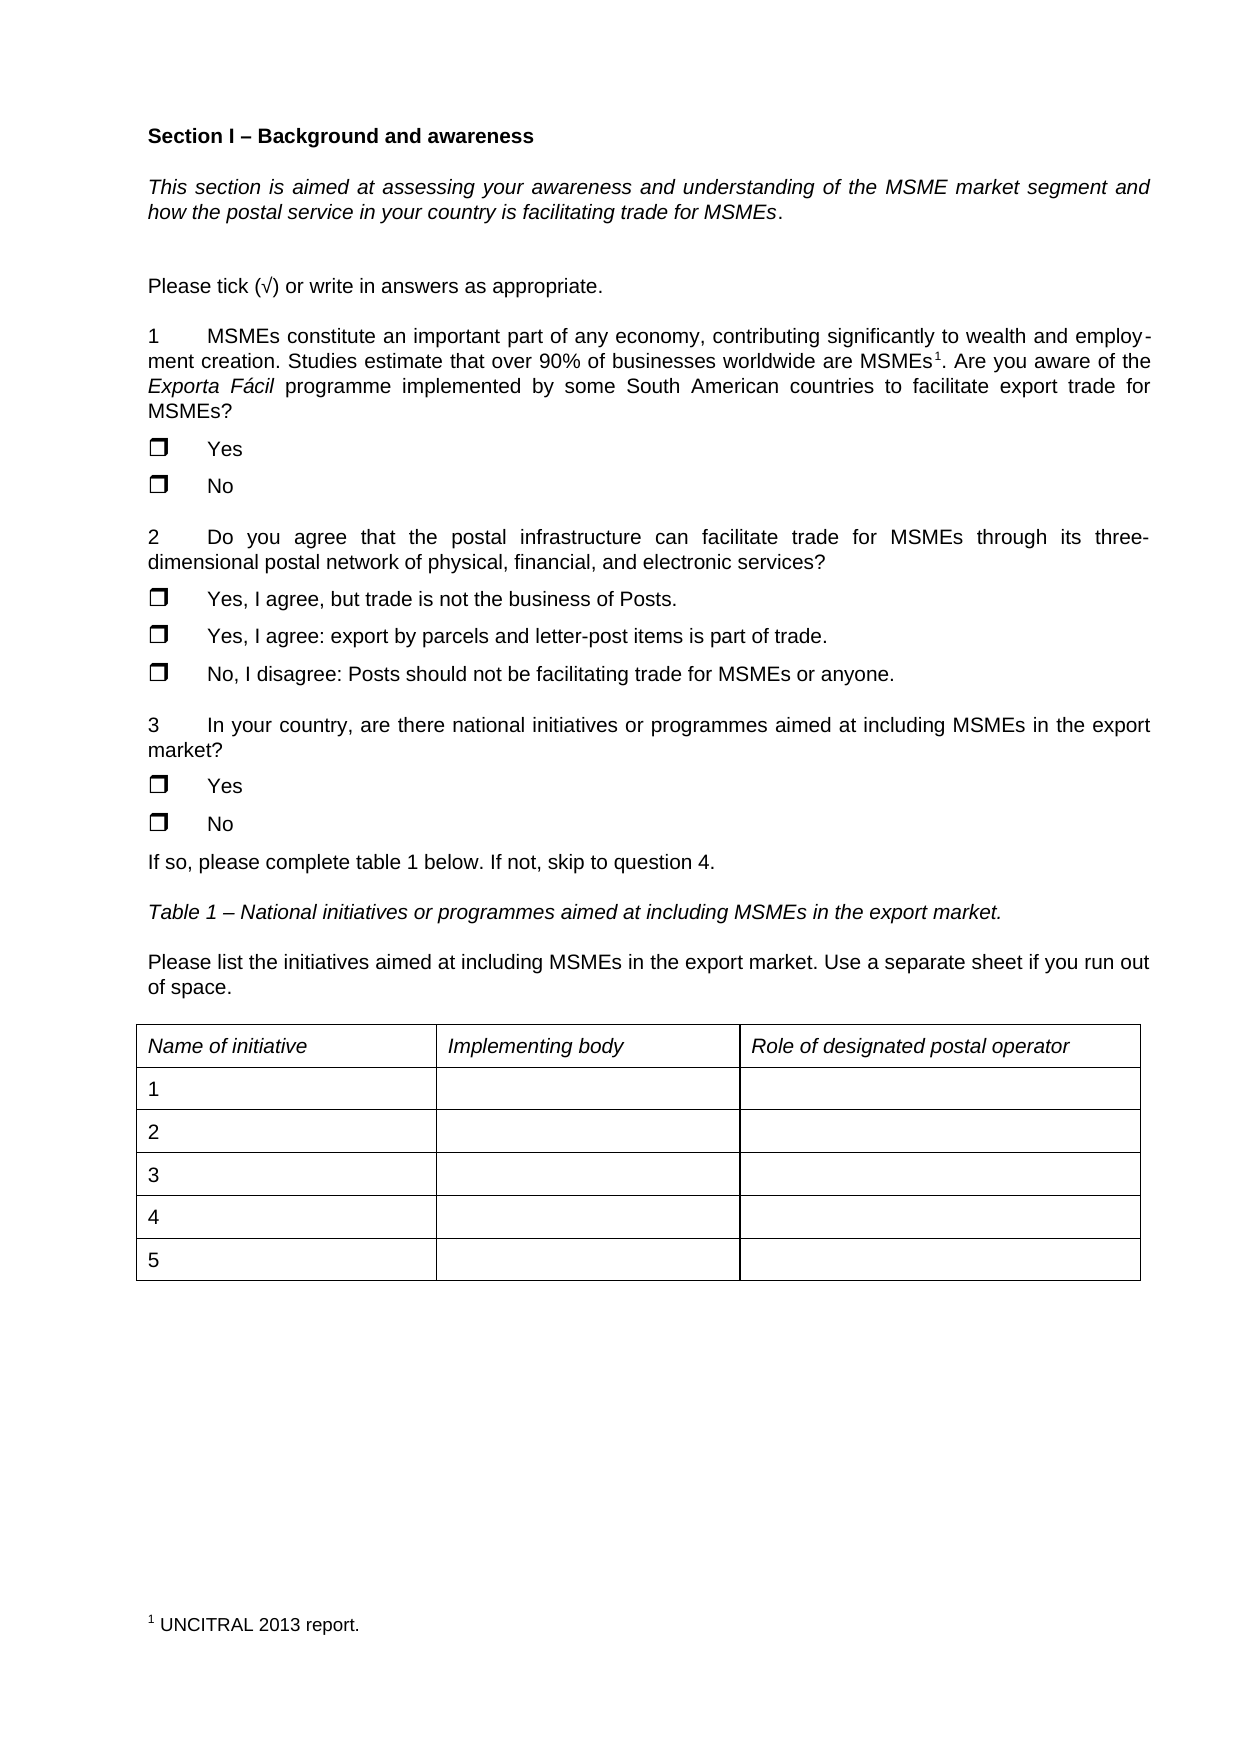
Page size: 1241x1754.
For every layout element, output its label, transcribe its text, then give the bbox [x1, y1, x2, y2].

table_cell [741, 1110, 1140, 1152]
text 3 In your country, are there national initiatives or programmes aimed at including MSMEs in the export market? [148, 711, 1152, 761]
table_header Name of initiative [137, 1025, 436, 1067]
table_cell 5 [137, 1239, 436, 1280]
text No [148, 474, 1152, 499]
text Table 1 – National initiatives or programmes aimed at including MSMEs in the export market. [148, 899, 1152, 924]
table_cell [437, 1239, 739, 1280]
text Yes [148, 774, 1152, 799]
table_cell [437, 1196, 739, 1237]
table_cell [741, 1068, 1140, 1109]
table_cell [741, 1239, 1140, 1280]
table_cell [437, 1068, 739, 1109]
text 1 MSMEs constitute an important part of any economy, contributing significantly to wealth and employment creation. Studies estimate that over 90% of businesses worldwide are MSMEs. Are you aware of the Exporta Fácil programme implemented by some South American countries to facilitate export trade for MSMEs? [148, 324, 1152, 424]
text Yes, I agree, but trade is not the business of Posts. [148, 586, 1152, 611]
table_cell [437, 1110, 739, 1152]
text Please list the initiatives aimed at including MSMEs in the export market. Use a separate sheet if you run out of space. [148, 949, 1152, 999]
table_cell [437, 1153, 739, 1195]
table_cell 1 [137, 1068, 436, 1109]
text No, I disagree: Posts should not be facilitating trade for MSMEs or anyone. [148, 661, 1152, 686]
text 2 Do you agree that the postal infrastructure can facilitate trade for MSMEs through its three-dimensional postal network of physical, financial, and electronic services? [148, 524, 1152, 574]
table_cell 4 [137, 1196, 436, 1237]
text Please tick (√) or write in answers as appropriate. [148, 274, 1152, 299]
subtitle Section I – Background and awareness [148, 124, 1152, 149]
text Yes [148, 436, 1152, 461]
table_cell [741, 1153, 1140, 1195]
text No [148, 811, 1152, 836]
text If so, please complete table 1 below. If not, skip to question 4. [148, 849, 1152, 874]
table_header Implementing body [437, 1025, 739, 1067]
table_cell 3 [137, 1153, 436, 1195]
table_header Role of designated postal operator [741, 1025, 1140, 1067]
table_cell 2 [137, 1110, 436, 1152]
table_cell [741, 1196, 1140, 1237]
text Yes, I agree: export by parcels and letter-post items is part of trade. [148, 624, 1152, 649]
text This section is aimed at assessing your awareness and understanding of the MSME market segment and how the postal service in your country is facilitating trade for MSMEs. [148, 174, 1152, 224]
